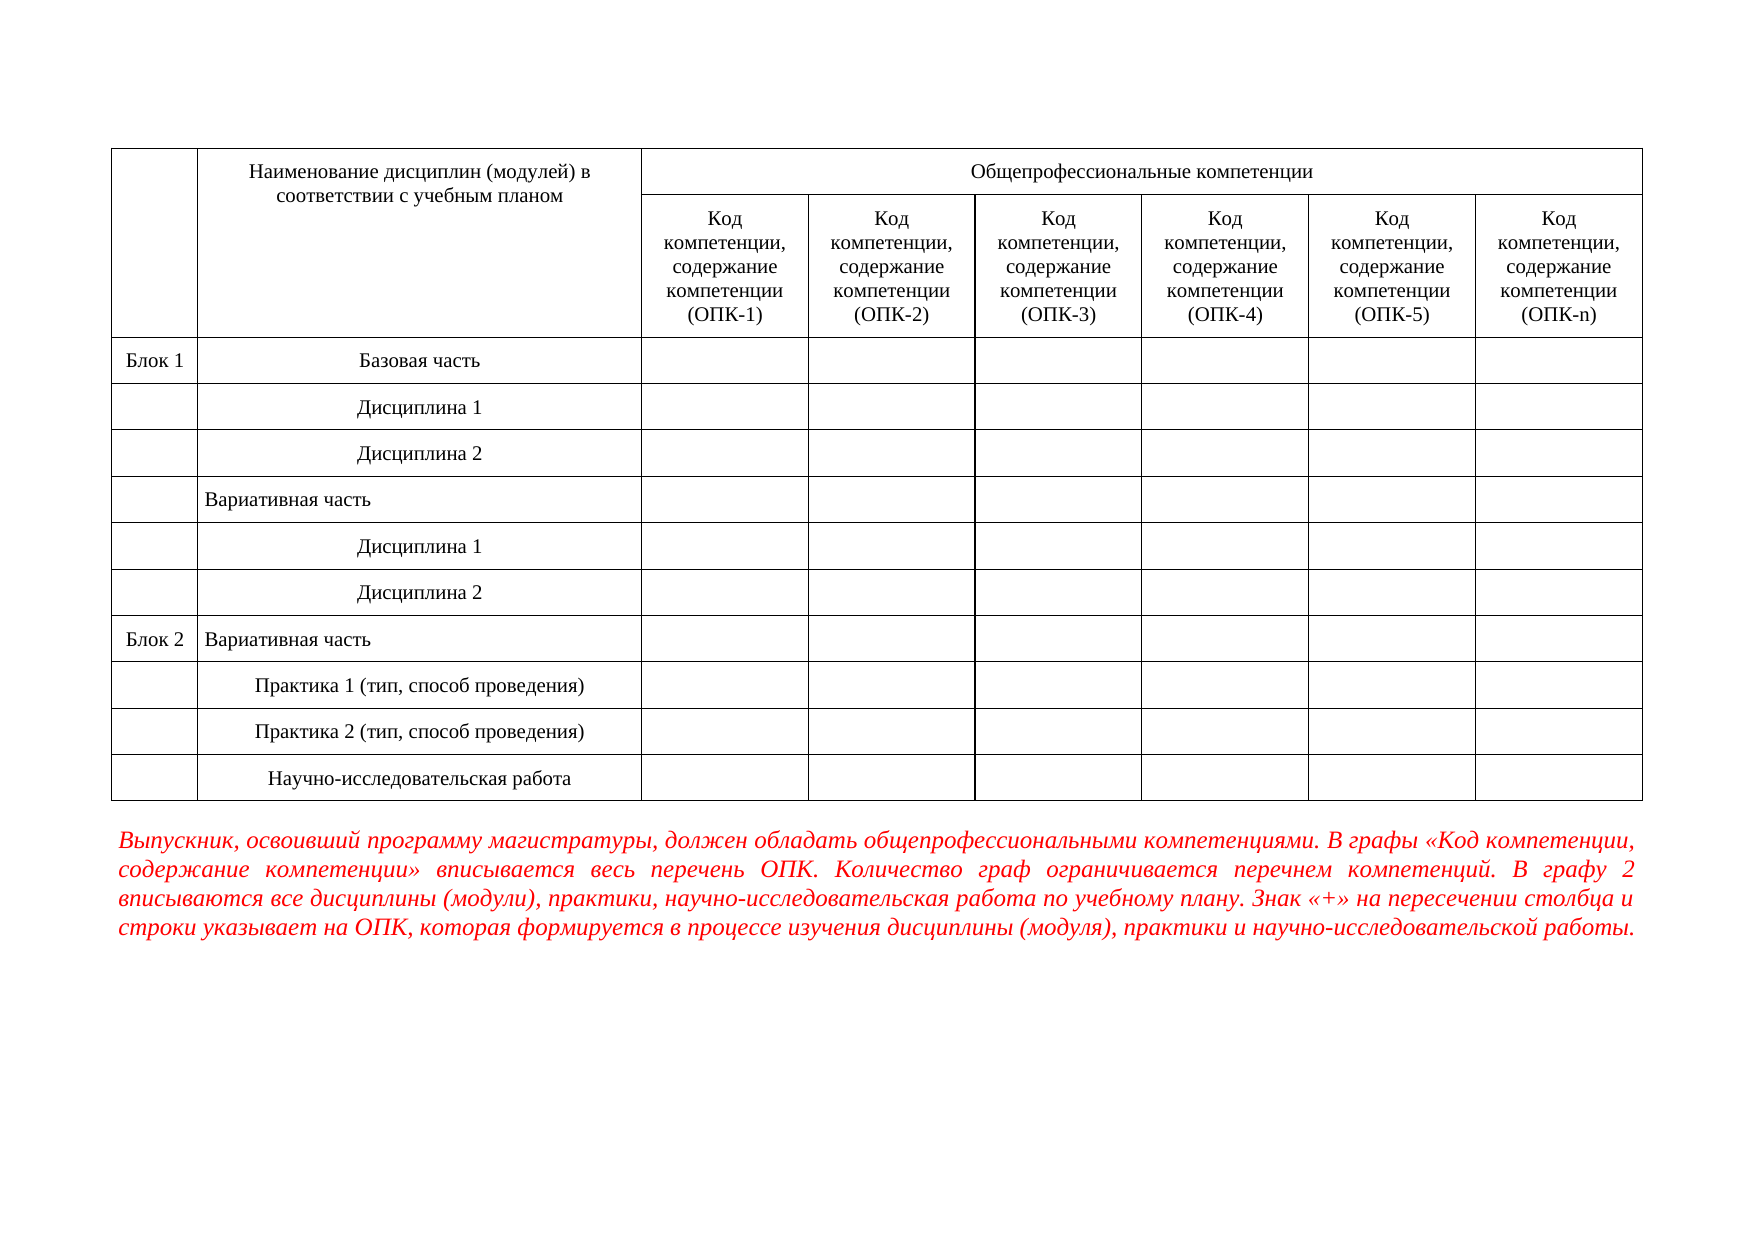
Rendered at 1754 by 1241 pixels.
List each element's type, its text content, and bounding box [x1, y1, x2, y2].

table_cell Дисциплина 2 [198, 570, 641, 615]
table_cell [976, 477, 1141, 522]
table_cell [1309, 662, 1475, 707]
table_cell [642, 709, 808, 754]
table_cell [112, 384, 197, 429]
table_cell [1309, 430, 1475, 476]
table_cell Вариативная часть [198, 616, 641, 661]
text Выпускник, освоивший программу магистратуры, должен обладать общепрофессиональными компетенциями. В графы «Код компетенции, содержание компетенции» вписывается весь перечень ОПК. Количество граф ограничивается перечнем компетенций. В графу 2 вписываются все дисциплины (модули), практики, научно-исследовательская работа по учебному плану. Знак «+» на пересечении столбца и строки указывает на ОПК, которая формируется в процессе изучения дисциплины (модуля), практики и научно-исследовательской работы. [118, 825, 1636, 940]
table_cell [1476, 616, 1642, 661]
table_cell Код компетенции, содержание компетенции (ОПК-1) [642, 195, 808, 337]
table_cell [976, 662, 1141, 707]
table_cell [1476, 755, 1642, 800]
table_cell [112, 755, 197, 800]
table_cell [1309, 616, 1475, 661]
table_cell [642, 662, 808, 707]
table_cell Код компетенции, содержание компетенции (ОПК-5) [1309, 195, 1475, 337]
table_cell [112, 477, 197, 522]
table_cell [1309, 709, 1475, 754]
table_cell [809, 570, 974, 615]
table_cell [809, 616, 974, 661]
table_cell Код компетенции, содержание компетенции (ОПК-n) [1476, 195, 1642, 337]
table_cell [1309, 523, 1475, 568]
table_cell [1142, 570, 1308, 615]
table_cell [809, 709, 974, 754]
table_cell [809, 523, 974, 568]
table_cell [112, 430, 197, 476]
table_cell [1142, 430, 1308, 476]
table_cell [1476, 338, 1642, 383]
table_cell [1476, 570, 1642, 615]
table_cell [1476, 430, 1642, 476]
table_cell [642, 384, 808, 429]
table_cell [809, 755, 974, 800]
table_cell [1476, 709, 1642, 754]
table_header Наименование дисциплин (модулей) в соответствии с учебным планом [198, 149, 641, 337]
table_cell Код компетенции, содержание компетенции (ОПК-3) [976, 195, 1141, 337]
table_cell [642, 477, 808, 522]
table_cell [112, 523, 197, 568]
table_cell [112, 662, 197, 707]
table_cell [976, 570, 1141, 615]
table_cell [976, 384, 1141, 429]
table_cell [642, 523, 808, 568]
table_cell Практика 1 (тип, способ проведения) [198, 662, 641, 707]
table_cell [809, 430, 974, 476]
table_cell [1142, 709, 1308, 754]
table_cell Дисциплина 1 [198, 384, 641, 429]
table_cell [112, 570, 197, 615]
table_cell [642, 616, 808, 661]
table_cell [1309, 338, 1475, 383]
table_cell [1476, 477, 1642, 522]
table_cell [1142, 523, 1308, 568]
table_cell [1476, 384, 1642, 429]
table_cell [1309, 477, 1475, 522]
table_header [112, 149, 197, 337]
table_cell [642, 755, 808, 800]
table_cell Код компетенции, содержание компетенции (ОПК-4) [1142, 195, 1308, 337]
table_cell [976, 709, 1141, 754]
table_cell [642, 338, 808, 383]
table_cell Практика 2 (тип, способ проведения) [198, 709, 641, 754]
table_cell Блок 1 [112, 338, 197, 383]
table_cell [1142, 616, 1308, 661]
table_cell [1476, 523, 1642, 568]
table_cell [976, 338, 1141, 383]
table_cell [1309, 755, 1475, 800]
table_cell [976, 430, 1141, 476]
table_cell [1142, 662, 1308, 707]
table_cell [1476, 662, 1642, 707]
table_cell [1309, 570, 1475, 615]
table_cell Дисциплина 1 [198, 523, 641, 568]
table_cell [1142, 384, 1308, 429]
table_cell [1142, 477, 1308, 522]
table_cell [112, 709, 197, 754]
table_cell [809, 477, 974, 522]
table_cell [976, 523, 1141, 568]
table_cell [976, 616, 1141, 661]
table_cell [976, 755, 1141, 800]
table_cell Научно-исследовательская работа [198, 755, 641, 800]
table_cell [1142, 338, 1308, 383]
table_cell [1142, 755, 1308, 800]
table_cell Базовая часть [198, 338, 641, 383]
table_cell [809, 662, 974, 707]
table_cell [642, 430, 808, 476]
table_cell [642, 570, 808, 615]
table_cell Дисциплина 2 [198, 430, 641, 476]
table_cell [809, 338, 974, 383]
table_cell [1309, 384, 1475, 429]
table_cell Код компетенции, содержание компетенции (ОПК-2) [809, 195, 974, 337]
table_cell Вариативная часть [198, 477, 641, 522]
table_cell [809, 384, 974, 429]
table_cell Блок 2 [112, 616, 197, 661]
table_header Общепрофессиональные компетенции [642, 149, 1642, 194]
